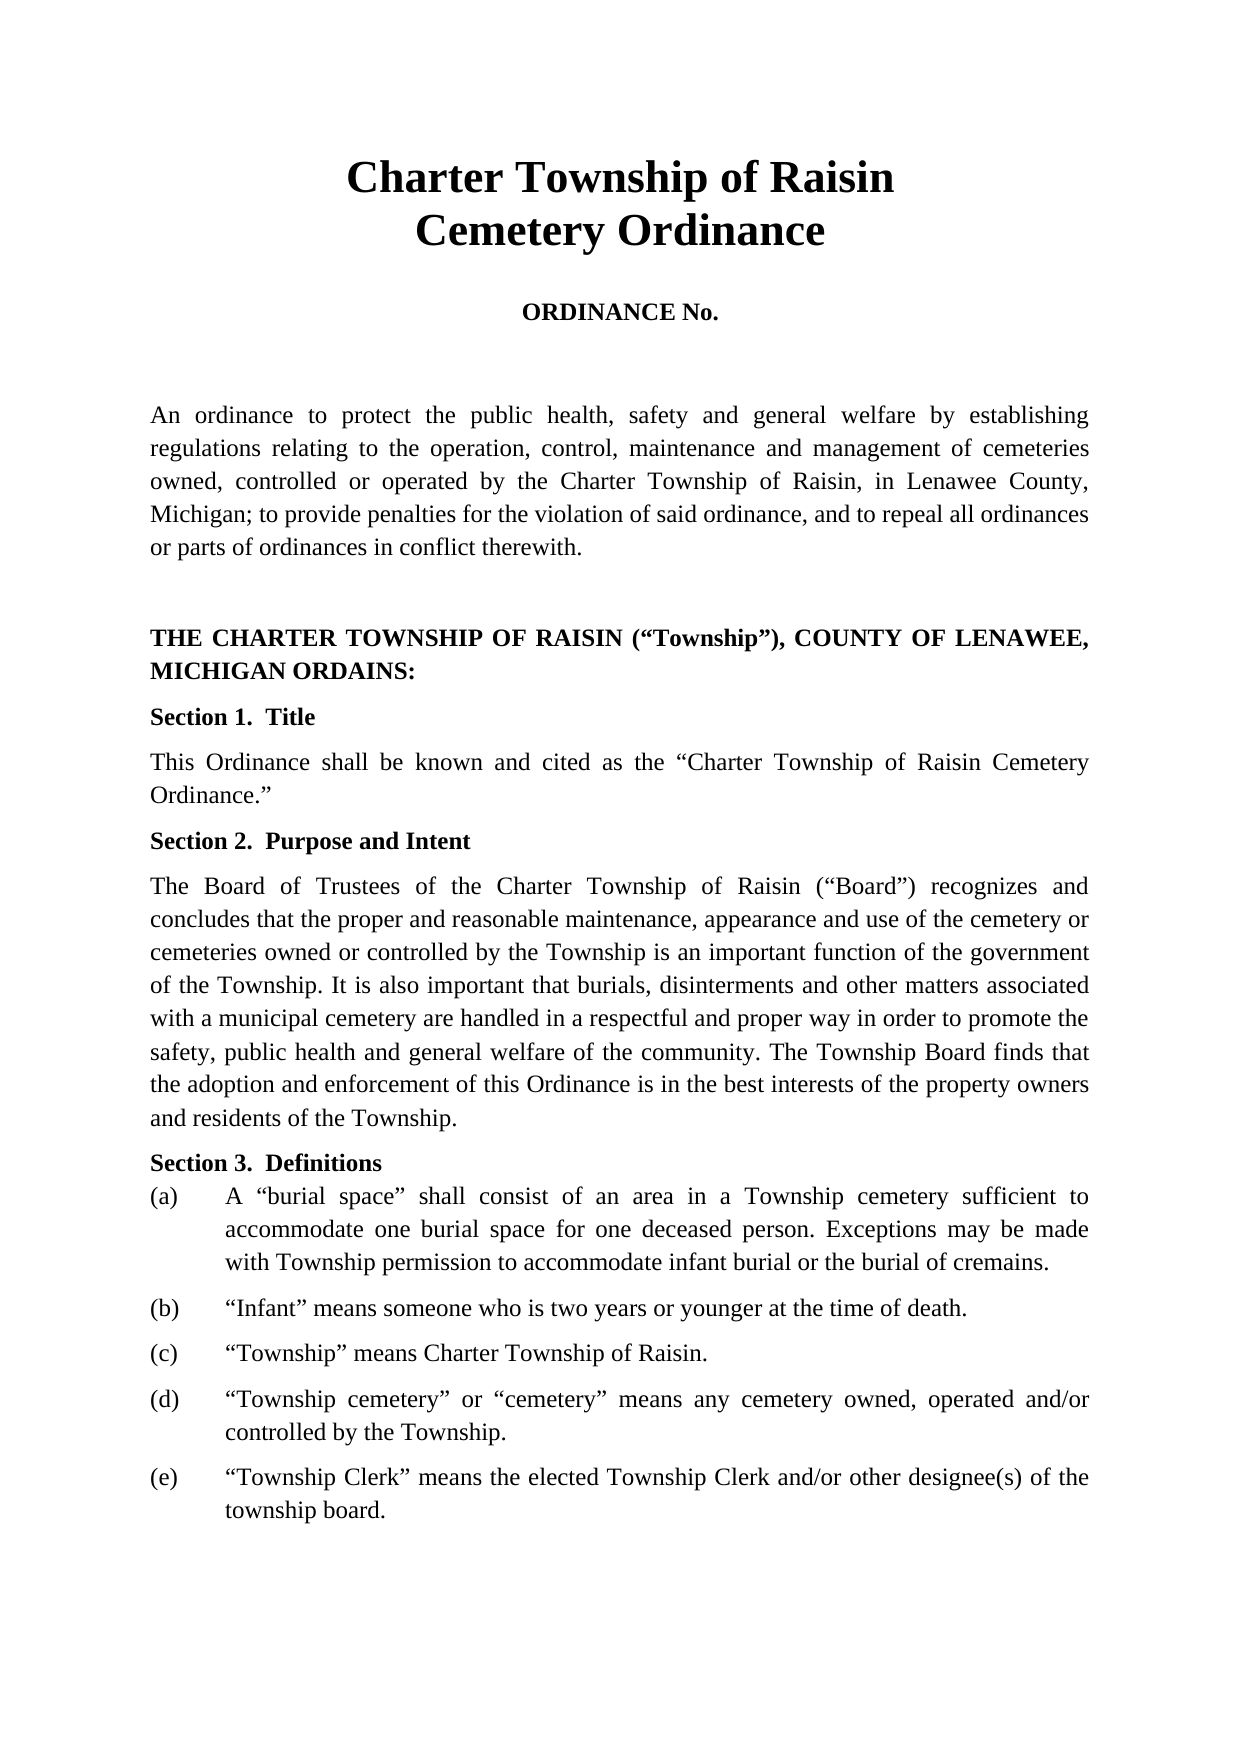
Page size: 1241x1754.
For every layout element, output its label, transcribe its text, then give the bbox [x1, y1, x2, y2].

text (c) “Township” means Charter Township of Raisin. [150, 1338, 1090, 1367]
text Cemetery Ordinance [150, 203, 1090, 255]
text (b) “Infant” means someone who is two years or younger at the time of death. [150, 1293, 1090, 1321]
text The Board of Trustees of the Charter Township of Raisin (“Board”) recognizes and concludes that the proper and reasonable maintenance, appearance and use of the cemetery or cemeteries owned or controlled by the Township is an important function of the government of the Township. It is also important that burials, disinterments and other matters associated with a municipal cemetery are handled in a respectful and proper way in order to promote the safety, public health and general welfare of the community. The Township Board finds that the adoption and enforcement of this Ordinance is in the best interests of the property owners and residents of the Township. [150, 871, 1090, 1131]
text Section 3. Definitions [150, 1148, 1090, 1177]
text ORDINANCE No. [150, 297, 1090, 325]
text This Ordinance shall be known and cited as the “Charter Township of Raisin Cemetery Ordinance.” [150, 747, 1090, 809]
text (d) “Township cemetery” or “cemetery” means any cemetery owned, operated and/or controlled by the Township. [150, 1384, 1090, 1446]
text Section 2. Purpose and Intent [150, 826, 1090, 855]
text An ordinance to protect the public health, safety and general welfare by establishing regulations relating to the operation, control, maintenance and management of cemeteries owned, controlled or operated by the Charter Township of Raisin, in Lenawee County, Michigan; to provide penalties for the violation of said ordinance, and to repeal all ordinances or parts of ordinances in conflict therewith. [150, 400, 1090, 561]
text (e) “Township Clerk” means the elected Township Clerk and/or other designee(s) of the township board. [150, 1462, 1090, 1524]
text Charter Township of Raisin [150, 150, 1090, 203]
text Section 1. Title [150, 702, 1090, 731]
text (a) A “burial space” shall consist of an area in a Township cemetery sufficient to accommodate one burial space for one deceased person. Exceptions may be made with Township permission to accommodate infant burial or the burial of cremains. [150, 1181, 1090, 1276]
text THE CHARTER TOWNSHIP OF RAISIN (“Township”), COUNTY OF LENAWEE, MICHIGAN ORDAINS: [150, 623, 1090, 685]
